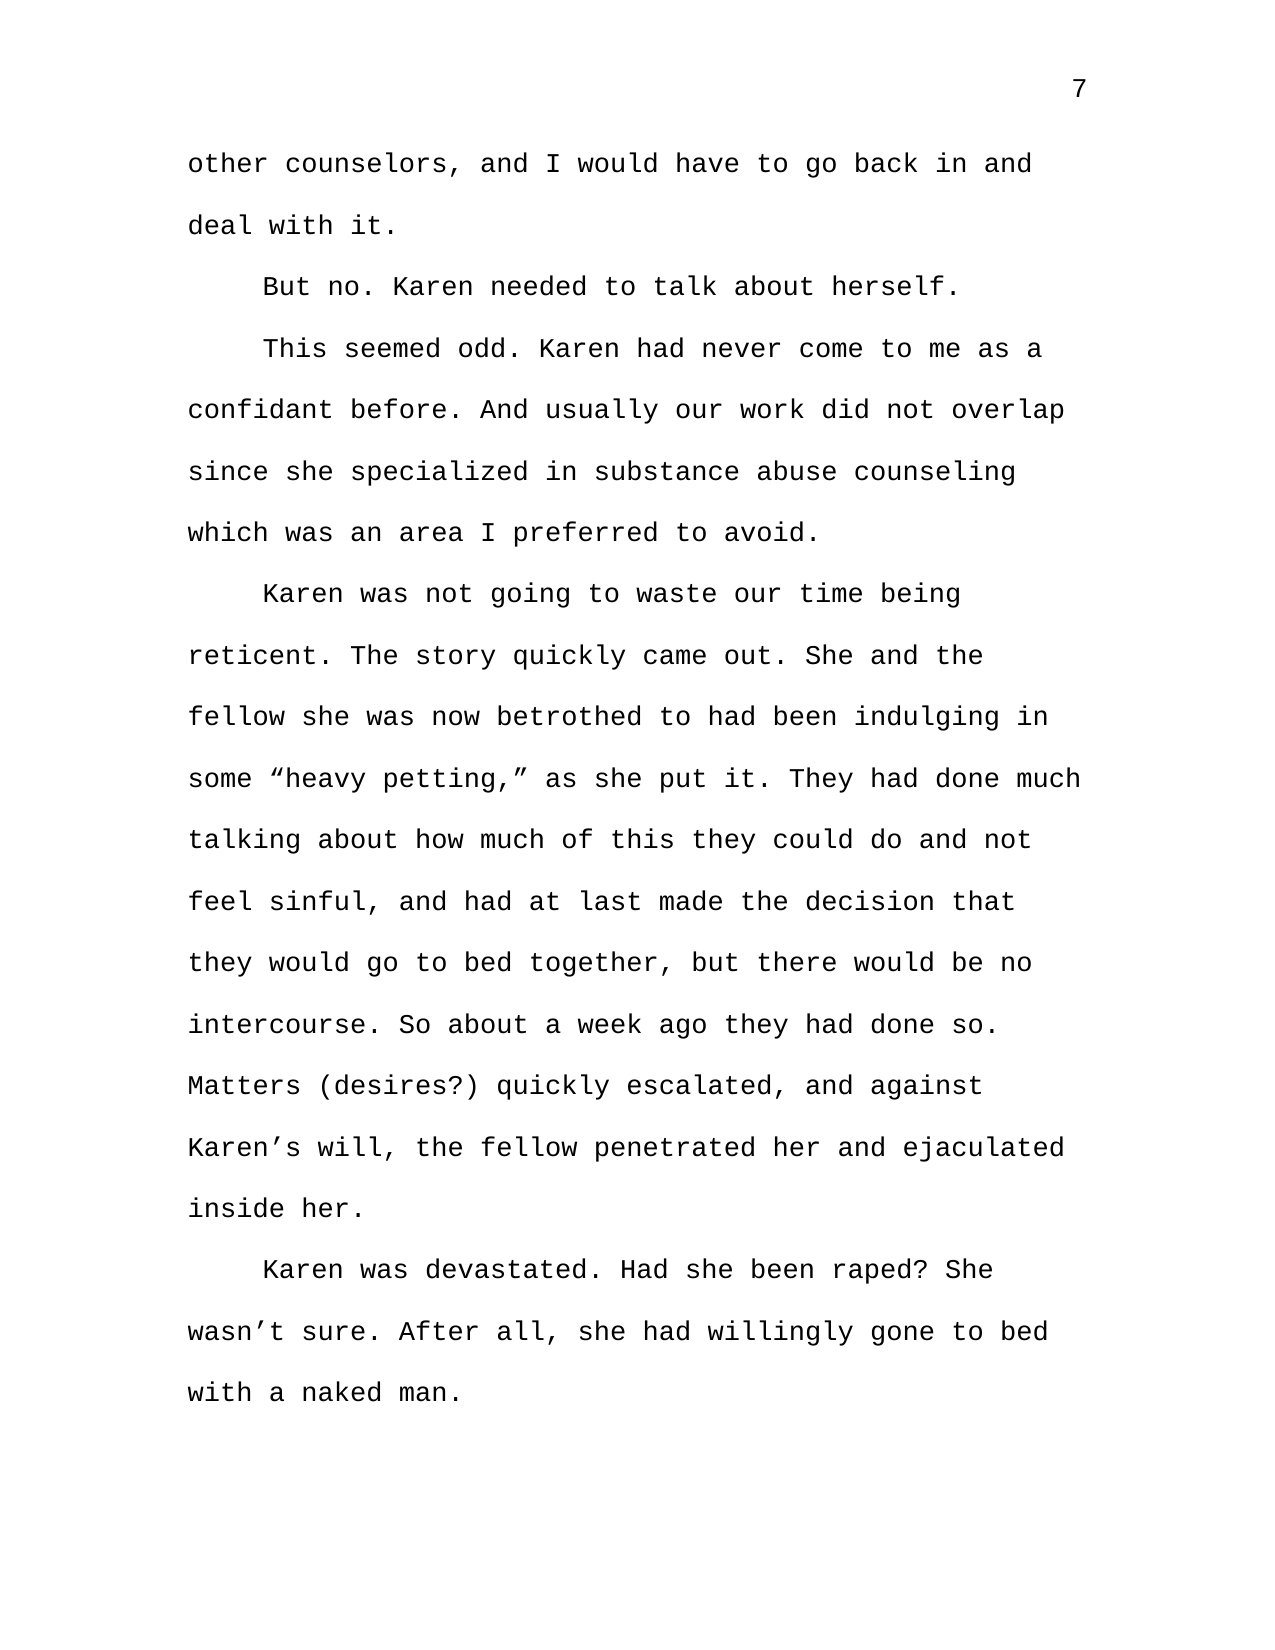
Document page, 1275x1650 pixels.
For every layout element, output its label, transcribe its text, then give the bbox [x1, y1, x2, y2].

text Karen was not going to waste our time being reticent. The story quickly came out. She and the fellow she was now betrothed to had been indulging in some “heavy petting,” as she put it. They had done much talking about how much of this they could do and not feel sinful, and had at last made the decision that they would go to bed together, but there would be no intercourse. So about a week ago they had done so. Matters (desires?) quickly escalated, and against Karen’s will, the fellow penetrated her and ejaculated inside her. [187, 580, 1087, 1226]
text Karen was devastated. Had she been raped? She wasn’t sure. After all, she had willingly gone to bed with a naked man. [187, 1256, 1087, 1410]
text This seemed odd. Karen had never come to me as a confidant before. And usually our work did not overlap since she specialized in substance abuse counseling which was an area I preferred to avoid. [187, 334, 1087, 549]
text But no. Karen needed to talk about herself. [187, 273, 1087, 304]
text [187, 150, 1087, 242]
